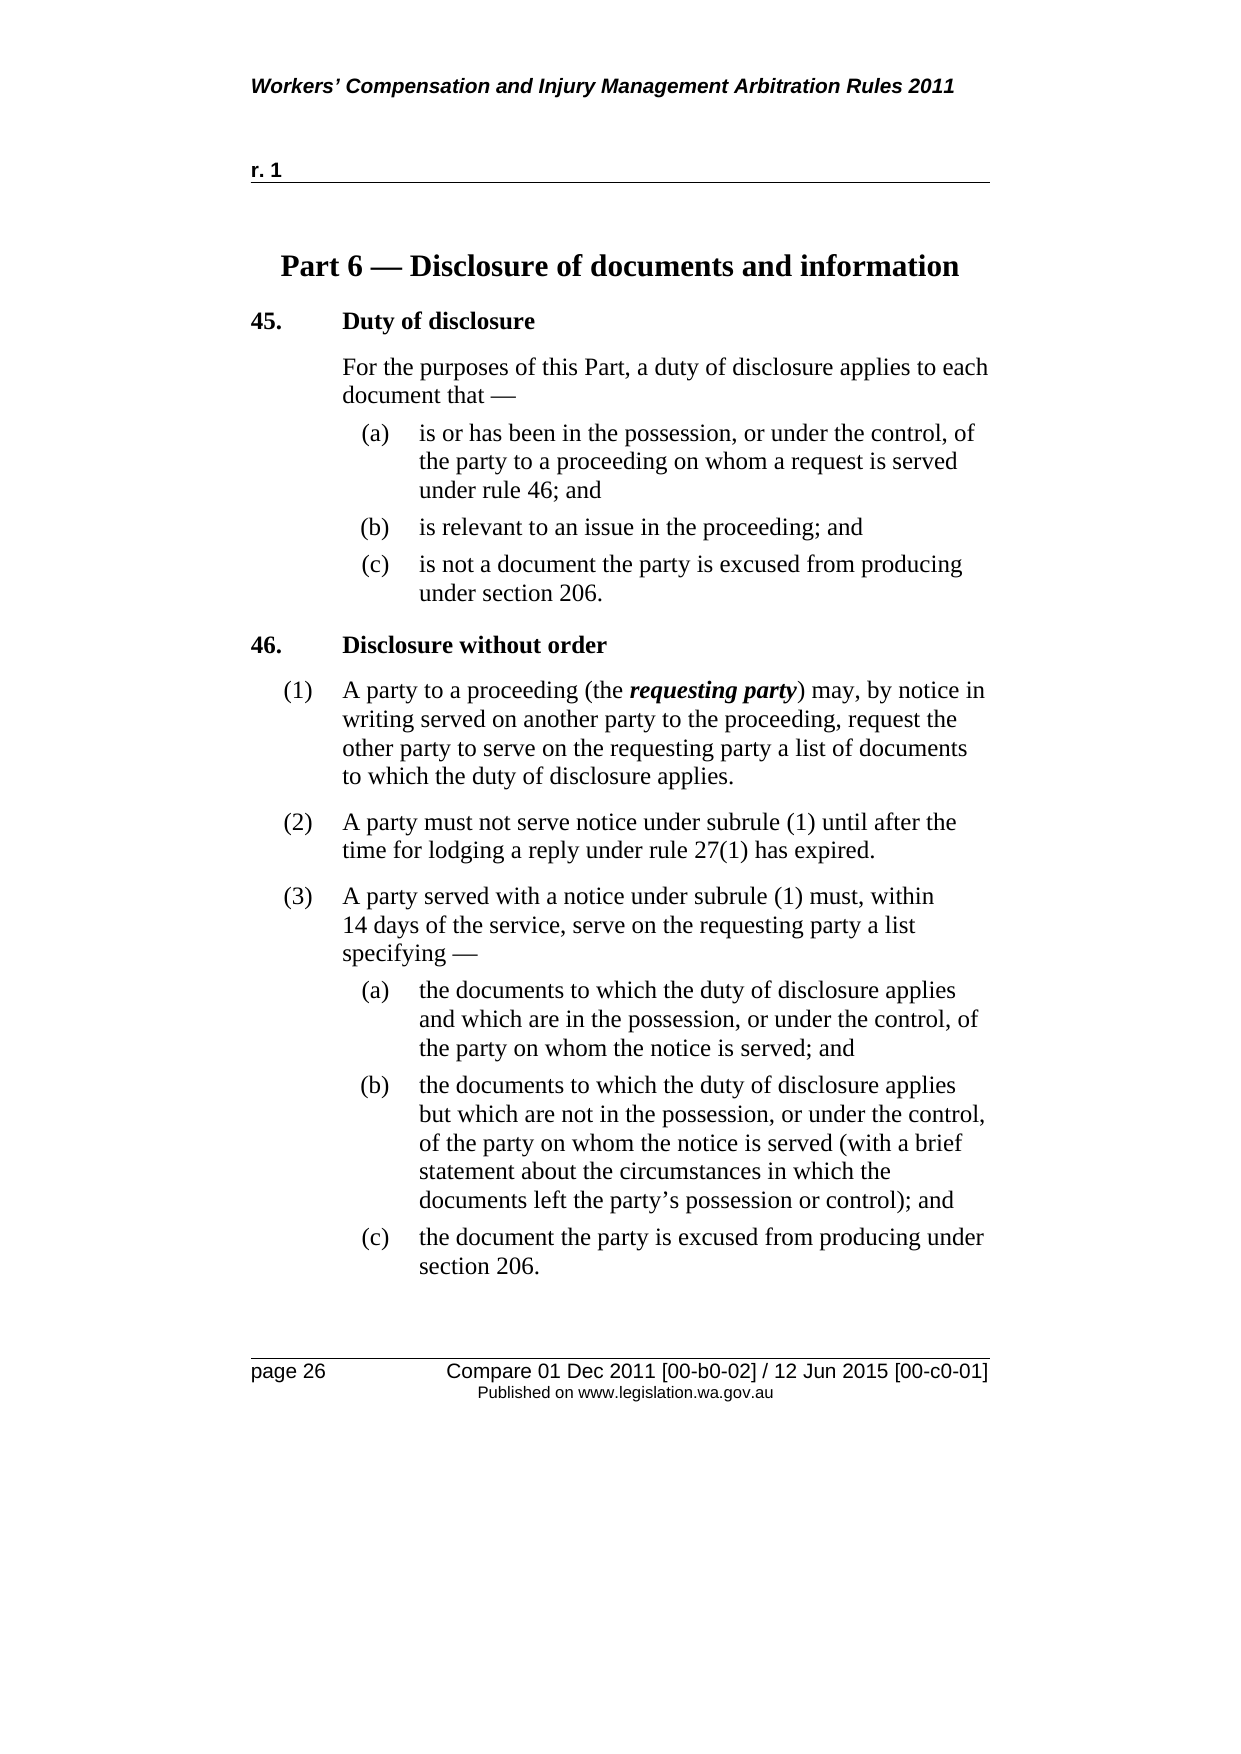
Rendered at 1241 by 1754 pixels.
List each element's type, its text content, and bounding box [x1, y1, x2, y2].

text (c) is not a document the party is excused from producing under section 206. [251, 549, 990, 607]
subtitle Part 6 — Disclosure of documents and information [251, 247, 990, 283]
text (1) A party to a proceeding (the requesting party) may, by notice in writing served on another party to the proceeding, request the other party to serve on the requesting party a list of documents to which the duty of disclosure applies. [251, 675, 990, 790]
text (a) is or has been in the possession, or under the control, of the party to a proceeding on whom a request is served under rule 46; and [251, 418, 990, 504]
text For the purposes of this Part, a duty of disclosure applies to each document that — [251, 352, 990, 409]
subtitle 46. Disclosure without order [251, 630, 990, 658]
text (2) A party must not serve notice under subrule (1) until after the time for lodging a reply under rule 27(1) has expired. [251, 807, 990, 864]
text (c) the document the party is excused from producing under section 206. [251, 1222, 990, 1280]
subtitle 45. Duty of disclosure [251, 306, 990, 335]
text (b) is relevant to an issue in the proceeding; and [251, 512, 990, 541]
text (a) the documents to which the duty of disclosure applies and which are in the possession, or under the control, of the party on whom the notice is served; and [251, 976, 990, 1062]
text (b) the documents to which the duty of disclosure applies but which are not in the possession, or under the control, of the party on whom the notice is served (with a brief statement about the circumstances in which the documents left the party’s possession or control); and [251, 1070, 990, 1214]
text (3) A party served with a notice under subrule (1) must, within 14 days of the service, serve on the requesting party a list specifying — [251, 881, 990, 967]
